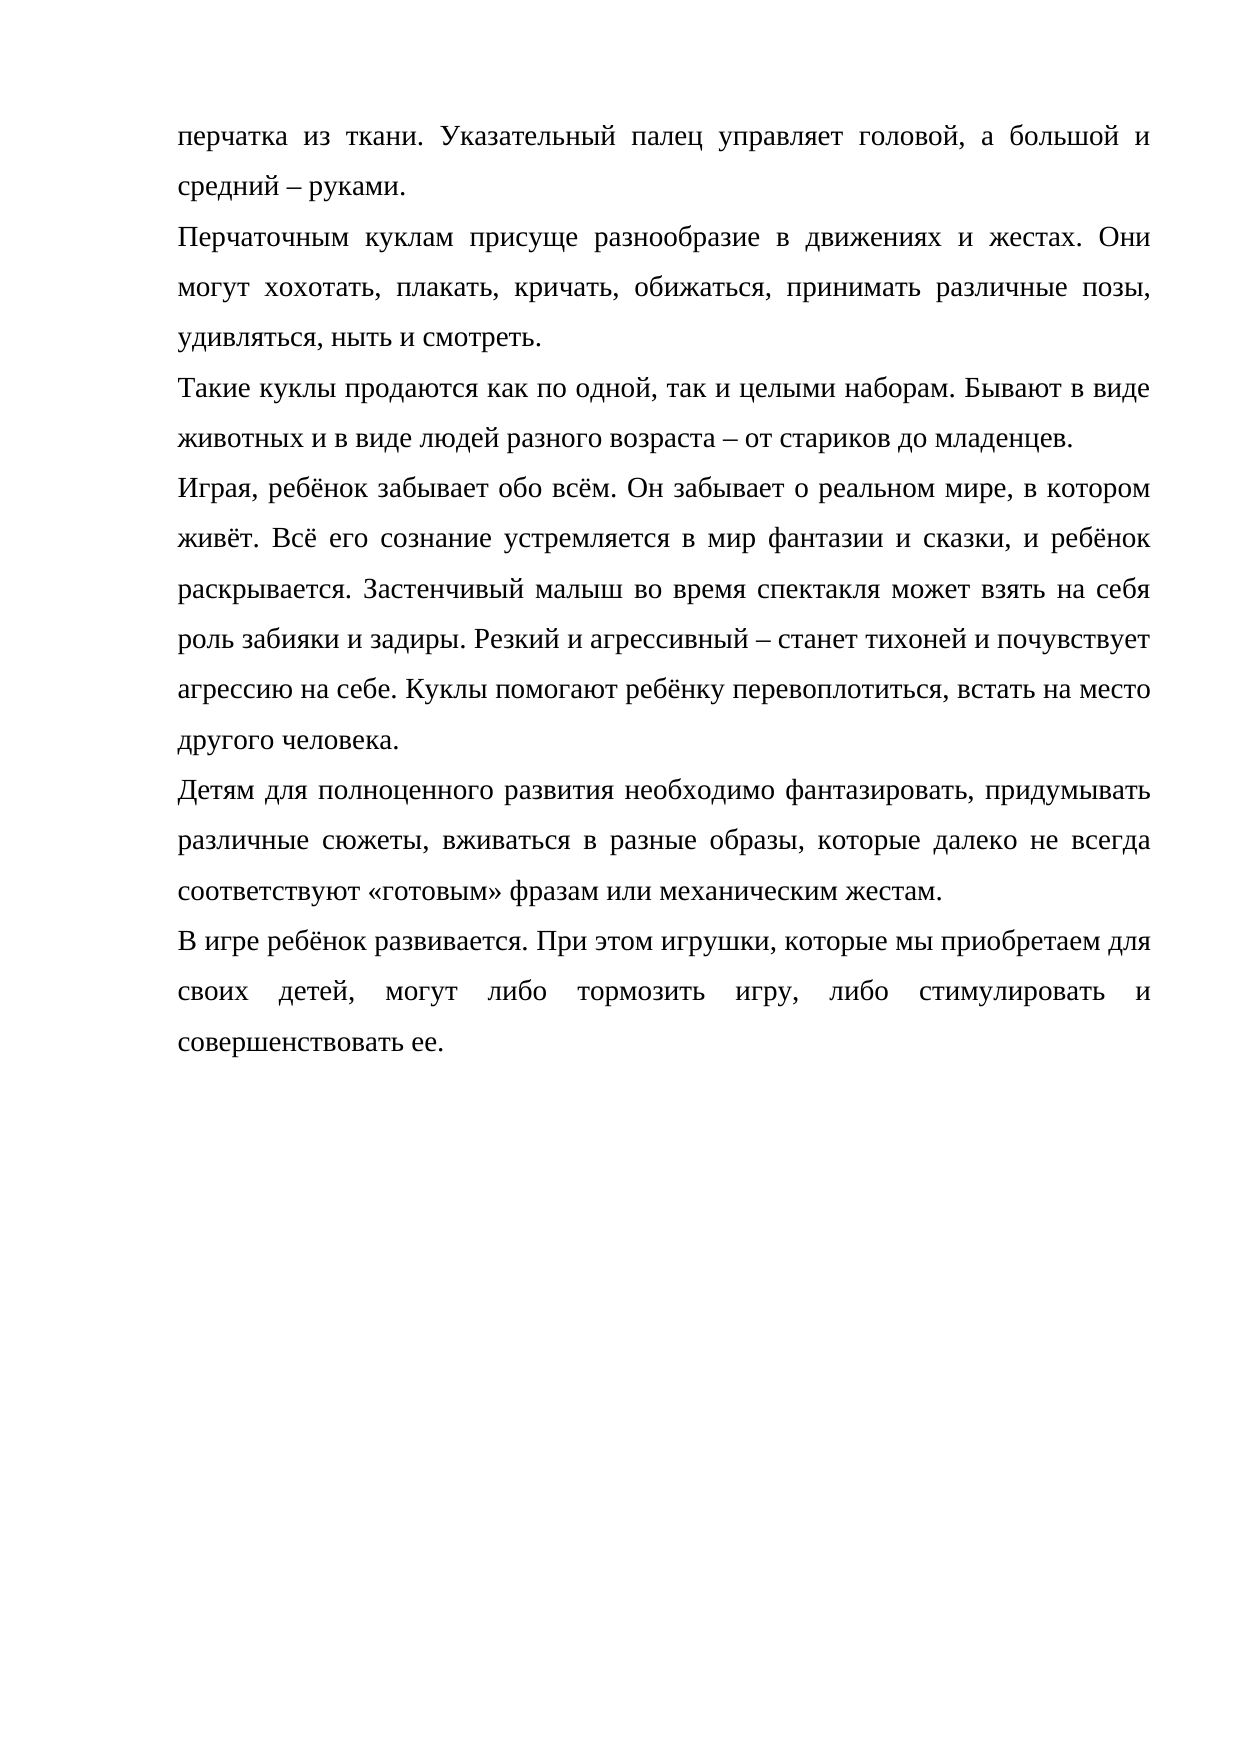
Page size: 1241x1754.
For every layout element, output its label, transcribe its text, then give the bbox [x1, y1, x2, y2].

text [177, 118, 1152, 202]
text Такие куклы продаются как по одной, так и целыми наборам. Бывают в виде животных и в виде людей разного возраста – от стариков до младенцев. [177, 370, 1152, 453]
text Детям для полноценного развития необходимо фантазировать, придумывать различные сюжеты, вживаться в разные образы, которые далеко не всегда соответствуют «готовым» фразам или механическим жестам. [177, 772, 1152, 906]
text Перчаточным куклам присуще разнообразие в движениях и жестах. Они могут хохотать, плакать, кричать, обижаться, принимать различные позы, удивляться, ныть и смотреть. [177, 219, 1152, 353]
text Играя, ребёнок забывает обо всём. Он забывает о реальном мире, в котором живёт. Всё его сознание устремляется в мир фантазии и сказки, и ребёнок раскрывается. Застенчивый малыш во время спектакля может взять на себя роль забияки и задиры. Резкий и агрессивный – станет тихоней и почувствует агрессию на себе. Куклы помогают ребёнку перевоплотиться, встать на место другого человека. [177, 470, 1152, 755]
text В игре ребёнок развивается. При этом игрушки, которые мы приобретаем для своих детей, могут либо тормозить игру, либо стимулировать и совершенствовать ее. [177, 923, 1152, 1057]
